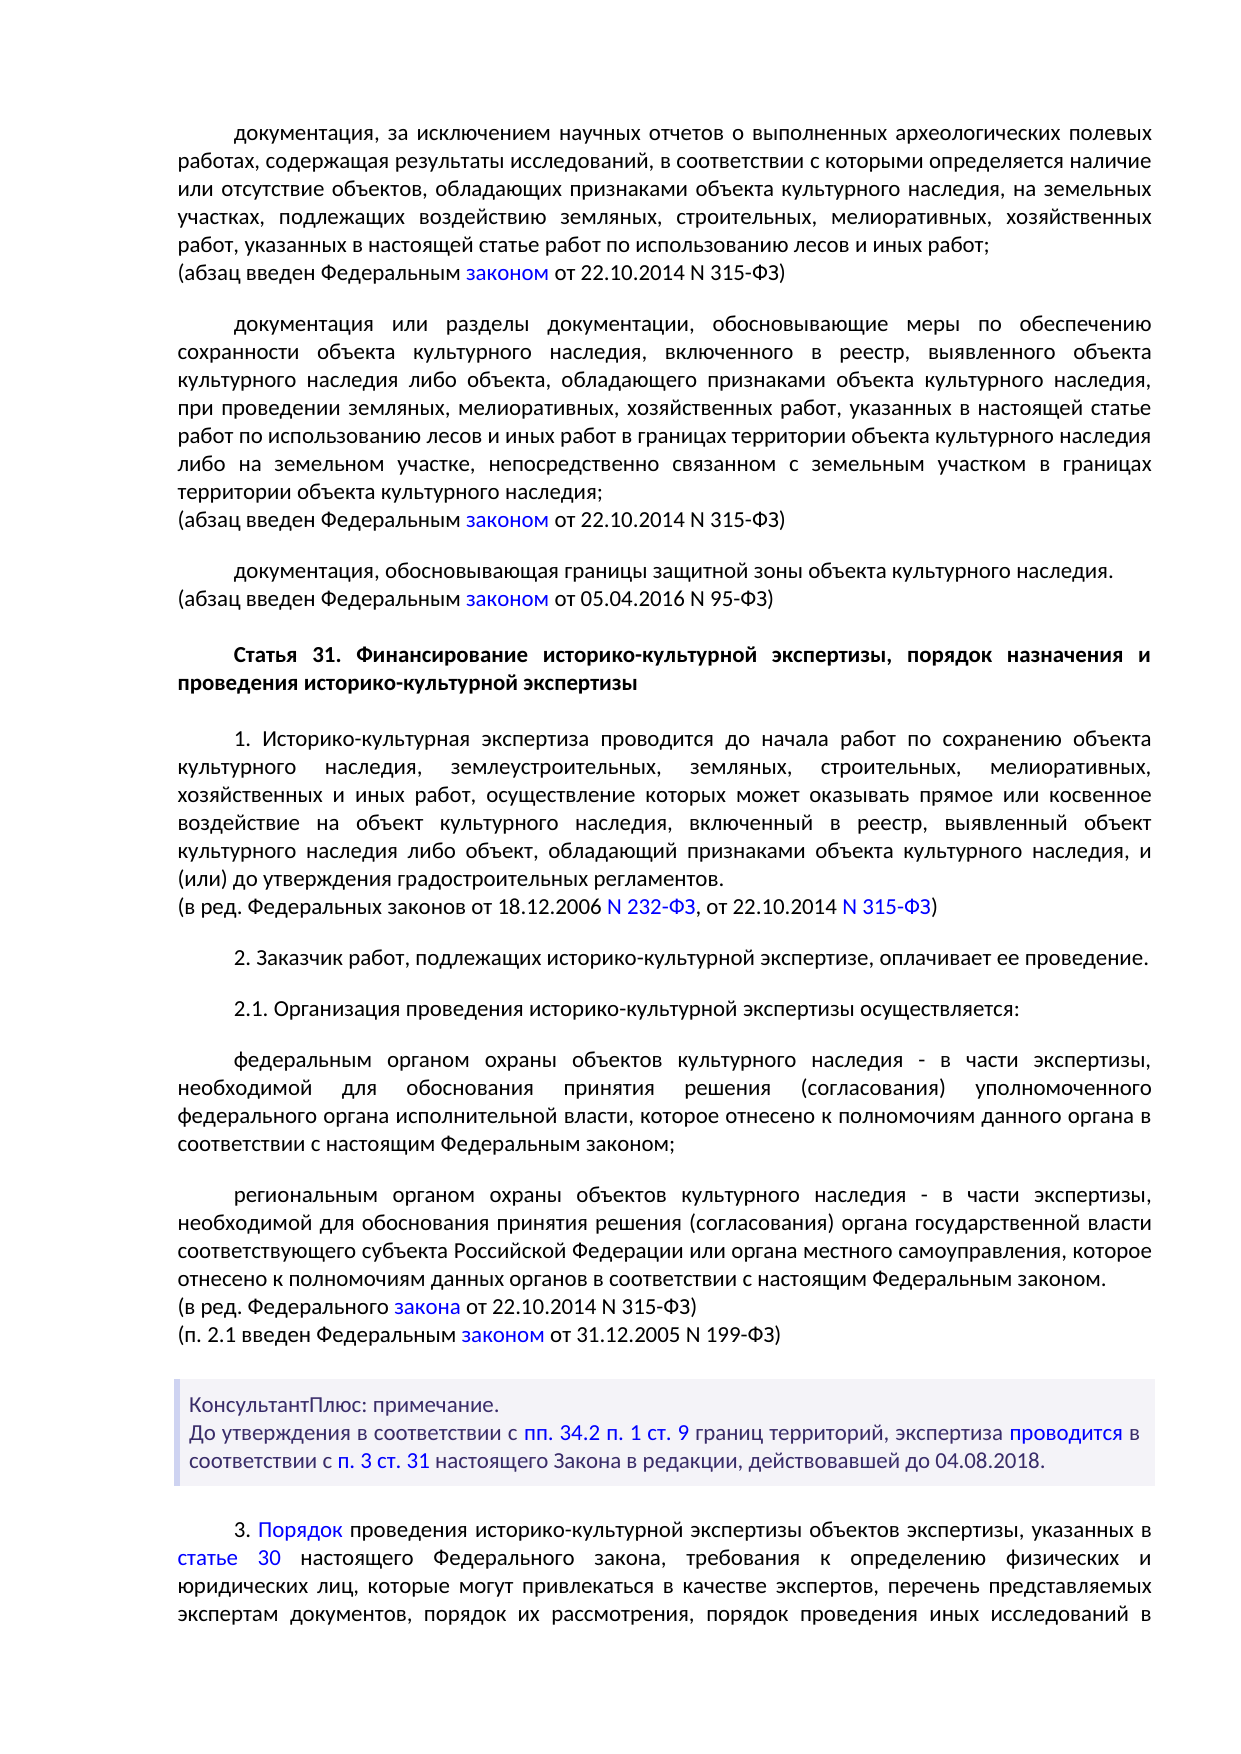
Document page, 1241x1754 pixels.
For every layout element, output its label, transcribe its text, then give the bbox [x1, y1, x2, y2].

text региональным органом охраны объектов культурного наследия - в части экспертизы, необходимой для обоснования принятия решения (согласования) органа государственной власти соответствующего субъекта Российской Федерации или органа местного самоуправления, которое отнесено к полномочиям данных органов в соответствии с настоящим Федеральным законом. [177, 1180, 1152, 1292]
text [177, 1516, 1152, 1628]
text (п. 2.1 введен Федеральным законом от 31.12.2005 N 199-ФЗ) [177, 1320, 1152, 1348]
text (в ред. Федерального закона от 22.10.2014 N 315-ФЗ) [177, 1292, 1152, 1320]
text (абзац введен Федеральным законом от 05.04.2016 N 95-ФЗ) [177, 584, 1152, 612]
text документация или разделы документации, обосновывающие меры по обеспечению сохранности объекта культурного наследия, включенного в реестр, выявленного объекта культурного наследия либо объекта, обладающего признаками объекта культурного наследия, при проведении земляных, мелиоративных, хозяйственных работ, указанных в настоящей статье работ по использованию лесов и иных работ в границах территории объекта культурного наследия либо на земельном участке, непосредственно связанном с земельным участком в границах территории объекта культурного наследия; [177, 309, 1152, 505]
text документация, за исключением научных отчетов о выполненных археологических полевых работах, содержащая результаты исследований, в соответствии с которыми определяется наличие или отсутствие объектов, обладающих признаками объекта культурного наследия, на земельных участках, подлежащих воздействию земляных, строительных, мелиоративных, хозяйственных работ, указанных в настоящей статье работ по использованию лесов и иных работ; [177, 118, 1152, 258]
text документация, обосновывающая границы защитной зоны объекта культурного наследия. [177, 556, 1152, 584]
table_header КонсультантПлюс: примечание. До утверждения в соответствии с пп. 34.2 п. 1 ст. 9 границ территорий, экспертиза проводится в соответствии с п. 3 ст. 31 настоящего Закона в редакции, действовавшей до 04.08.2018. [180, 1379, 1149, 1486]
title Статья 31. Финансирование историко-культурной экспертизы, порядок назначения и проведения историко-культурной экспертизы [177, 640, 1152, 696]
text 1. Историко-культурная экспертиза проводится до начала работ по сохранению объекта культурного наследия, землеустроительных, земляных, строительных, мелиоративных, хозяйственных и иных работ, осуществление которых может оказывать прямое или косвенное воздействие на объект культурного наследия, включенный в реестр, выявленный объект культурного наследия либо объект, обладающий признаками объекта культурного наследия, и (или) до утверждения градостроительных регламентов. [177, 724, 1152, 892]
text (в ред. Федеральных законов от 18.12.2006 N 232-ФЗ, от 22.10.2014 N 315-ФЗ) [177, 892, 1152, 921]
text (абзац введен Федеральным законом от 22.10.2014 N 315-ФЗ) [177, 505, 1152, 533]
text 2.1. Организация проведения историко-культурной экспертизы осуществляется: [177, 994, 1152, 1022]
text (абзац введен Федеральным законом от 22.10.2014 N 315-ФЗ) [177, 258, 1152, 286]
text 2. Заказчик работ, подлежащих историко-культурной экспертизе, оплачивает ее проведение. [177, 943, 1152, 971]
text федеральным органом охраны объектов культурного наследия - в части экспертизы, необходимой для обоснования принятия решения (согласования) уполномоченного федерального органа исполнительной власти, которое отнесено к полномочиям данного органа в соответствии с настоящим Федеральным законом; [177, 1045, 1152, 1157]
